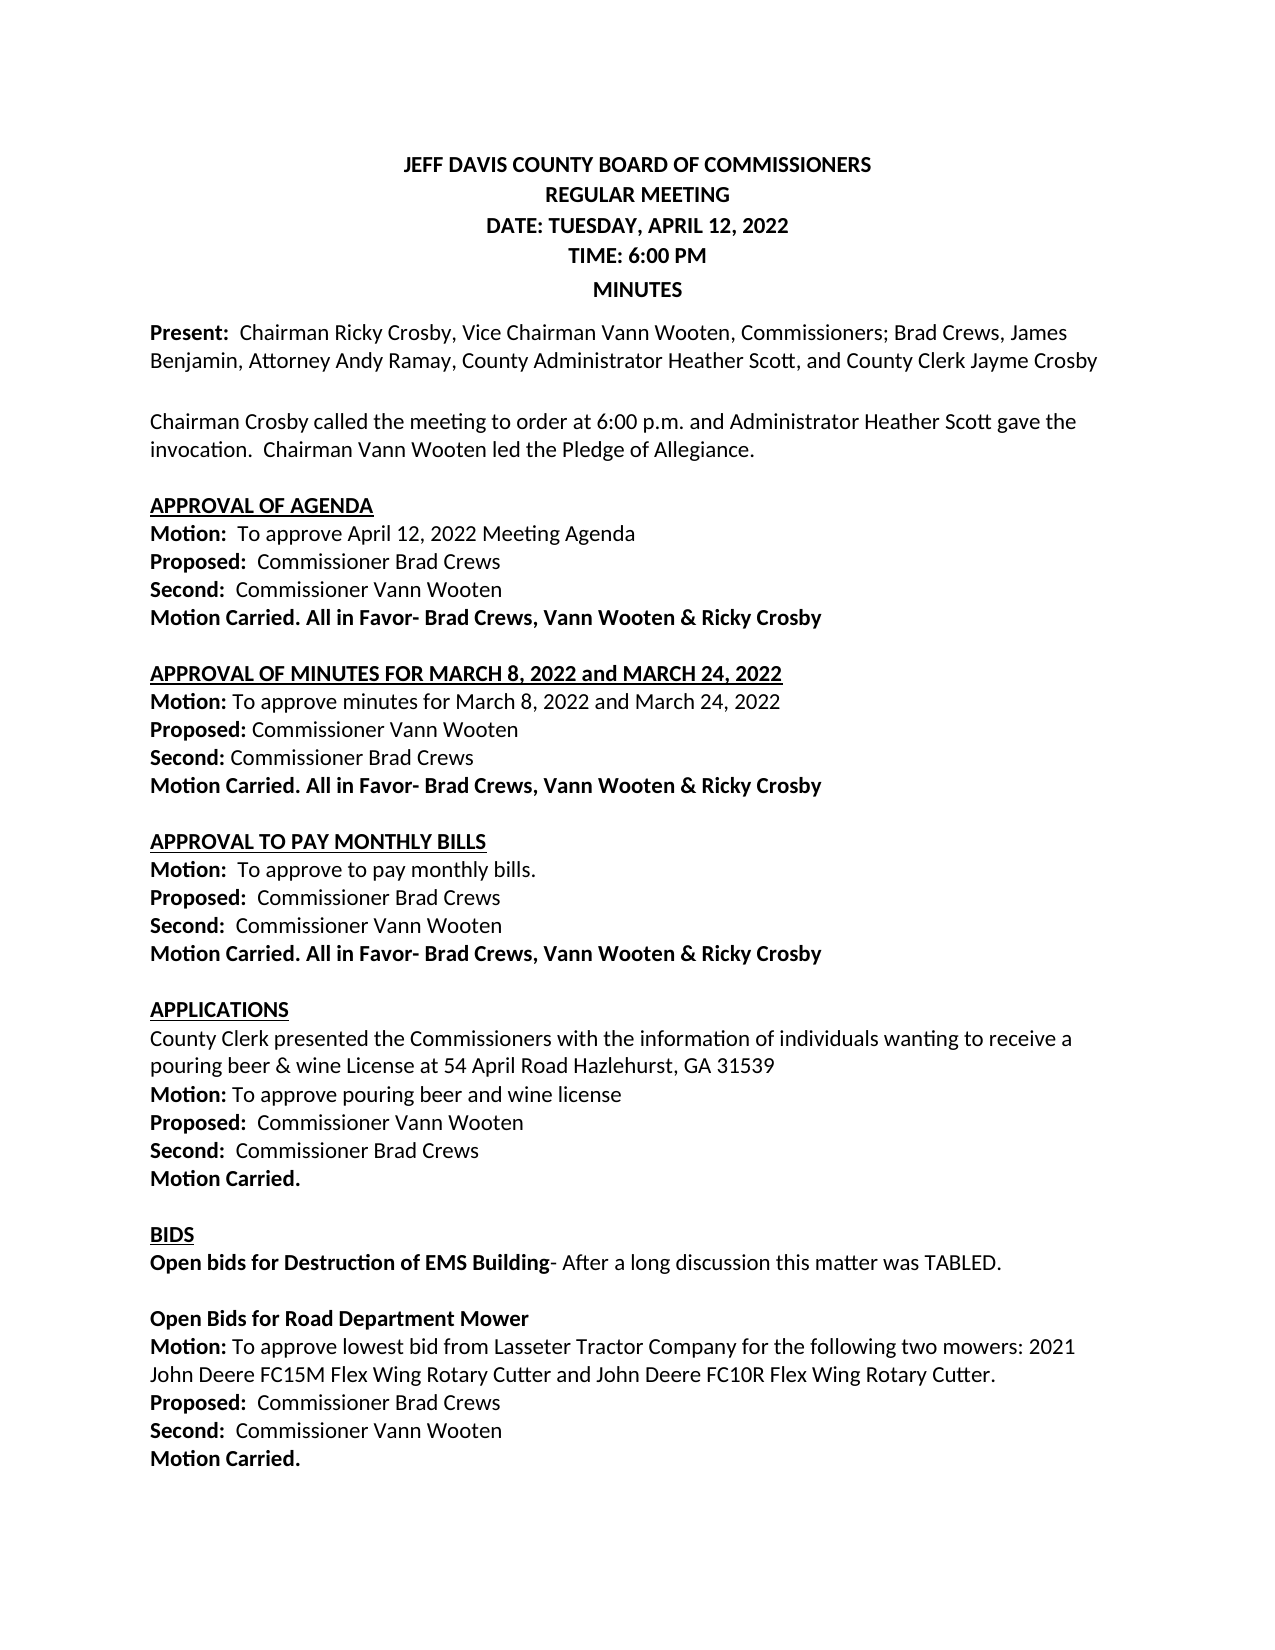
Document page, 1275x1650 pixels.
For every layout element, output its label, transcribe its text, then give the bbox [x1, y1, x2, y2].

text APPLICATIONS [150, 996, 1125, 1024]
text Second: Commissioner Brad Crews [150, 743, 1125, 771]
text Second: Commissioner Brad Crews [150, 1136, 1125, 1164]
text Second: Commissioner Vann Wooten [150, 575, 1125, 603]
text Motion: To approve April 12, 2022 Meeting Agenda [150, 519, 1125, 547]
text Motion: To approve minutes for March 8, 2022 and March 24, 2022 [150, 687, 1125, 715]
text APPROVAL TO PAY MONTHLY BILLS [150, 827, 1125, 856]
text Motion: To approve lowest bid from Lasseter Tractor Company for the following two mowers: 2021 John Deere FC15M Flex Wing Rotary Cutter and John Deere FC10R Flex Wing Rotary Cutter. [150, 1332, 1125, 1388]
text Open bids for Destruction of EMS Building- After a long discussion this matter was TABLED. [150, 1248, 1125, 1276]
text APPROVAL OF AGENDA [150, 491, 1125, 519]
text TIME: 6:00 PM [150, 242, 1125, 269]
text DATE: TUESDAY, APRIL 12, 2022 [150, 211, 1125, 239]
text APPROVAL OF MINUTES FOR MARCH 8, 2022 and MARCH 24, 2022 [150, 659, 1125, 687]
text Motion Carried. All in Favor- Brad Crews, Vann Wooten & Ricky Crosby [150, 939, 1125, 968]
text Motion Carried. All in Favor- Brad Crews, Vann Wooten & Ricky Crosby [150, 771, 1125, 799]
text REGULAR MEETING [150, 181, 1125, 208]
text Proposed: Commissioner Vann Wooten [150, 715, 1125, 743]
text Second: Commissioner Vann Wooten [150, 1416, 1125, 1444]
text Open Bids for Road Department Mower [150, 1304, 1125, 1332]
text Motion Carried. [150, 1444, 1125, 1472]
text BIDS [150, 1220, 1125, 1248]
text MINUTES [150, 275, 1125, 303]
text Proposed: Commissioner Brad Crews [150, 1388, 1125, 1416]
text Present: Chairman Ricky Crosby, Vice Chairman Vann Wooten, Commissioners; Brad Crews, James Benjamin, Attorney Andy Ramay, County Administrator Heather Scott, and County Clerk Jayme Crosby [150, 318, 1125, 374]
text Motion Carried. All in Favor- Brad Crews, Vann Wooten & Ricky Crosby [150, 603, 1125, 631]
text JEFF DAVIS COUNTY BOARD OF COMMISSIONERS [150, 150, 1125, 178]
text Proposed: Commissioner Brad Crews [150, 547, 1125, 575]
text Chairman Crosby called the meeting to order at 6:00 p.m. and Administrator Heather Scott gave the invocation. Chairman Vann Wooten led the Pledge of Allegiance. [150, 407, 1125, 463]
text Proposed: Commissioner Vann Wooten [150, 1108, 1125, 1136]
text County Clerk presented the Commissioners with the information of individuals wanting to receive a pouring beer & wine License at 54 April Road Hazlehurst, GA 31539 [150, 1024, 1125, 1080]
text Second: Commissioner Vann Wooten [150, 912, 1125, 939]
text Proposed: Commissioner Brad Crews [150, 883, 1125, 912]
text Motion: To approve pouring beer and wine license [150, 1080, 1125, 1108]
text Motion Carried. [150, 1164, 1125, 1192]
text Motion: To approve to pay monthly bills. [150, 856, 1125, 883]
